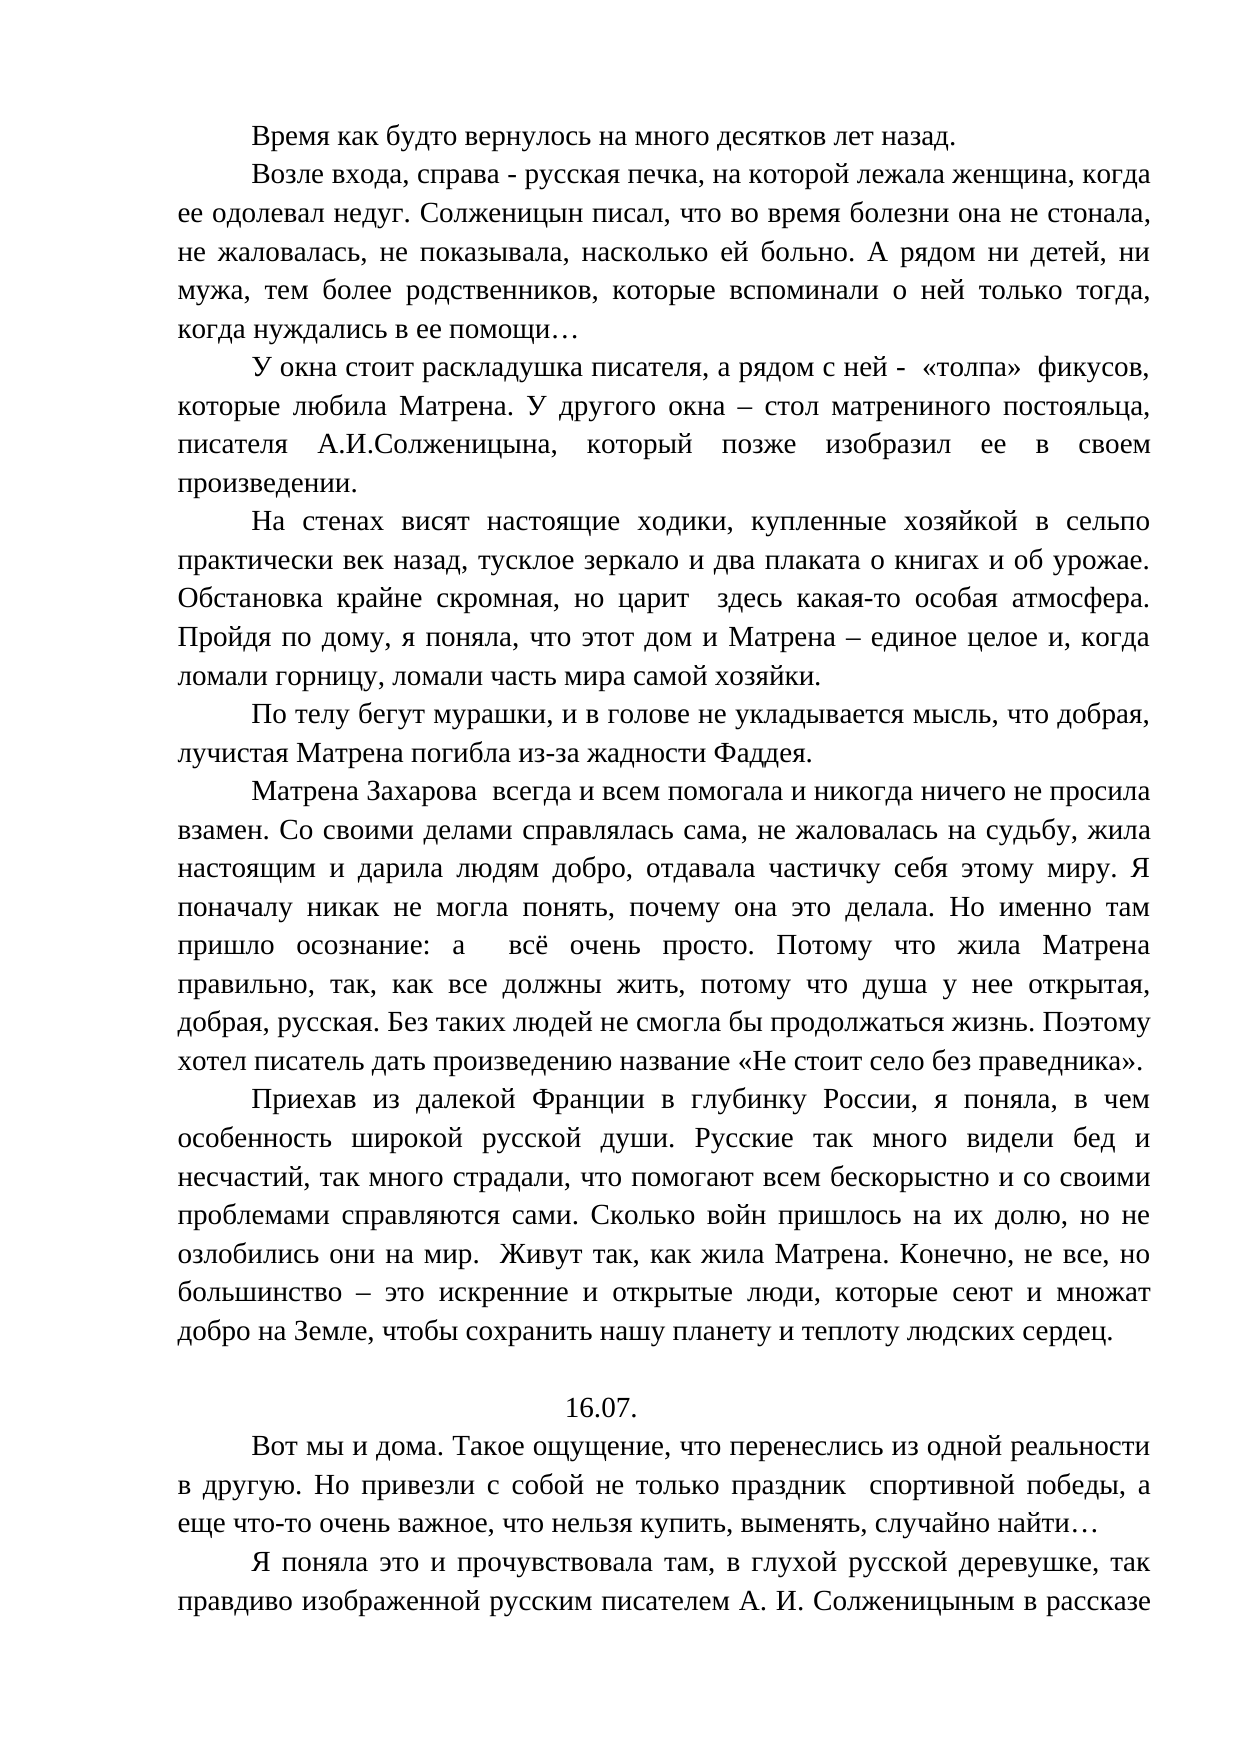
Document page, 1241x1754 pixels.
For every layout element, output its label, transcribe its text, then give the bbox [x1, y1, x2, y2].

text На стенах висят настоящие ходики, купленные хозяйкой в сельпо практически век назад, тусклое зеркало и два плаката о книгах и об урожае. Обстановка крайне скромная, но царит здесь какая-то особая атмосфера. Пройдя по дому, я поняла, что этот дом и Матрена – единое целое и, когда ломали горницу, ломали часть мира самой хозяйки. [177, 503, 1152, 691]
text Приехав из далекой Франции в глубинку России, я поняла, в чем особенность широкой русской души. Русские так много видели бед и несчастий, так много страдали, что помогают всем бескорыстно и со своими проблемами справляются сами. Сколько войн пришлось на их долю, но не озлобились они на мир. Живут так, как жила Матрена. Конечно, не все, но большинство – это искренние и открытые люди, которые сеют и множат добро на Земле, чтобы сохранить нашу планету и теплоту людских сердец. [177, 1082, 1152, 1346]
text Время как будто вернулось на много десятков лет назад. [177, 118, 1152, 152]
text Матрена Захарова всегда и всем помогала и никогда ничего не просила взамен. Со своими делами справлялась сама, не жаловалась на судьбу, жила настоящим и дарила людям добро, отдавала частичку себя этому миру. Я поначалу никак не могла понять, почему она это делала. Но именно там пришло осознание: а всё очень просто. Потому что жила Матрена правильно, так, как все должны жить, потому что душа у нее открытая, добрая, русская. Без таких людей не смогла бы продолжаться жизнь. Поэтому хотел писатель дать произведению название «Не стоит село без праведника». [177, 773, 1152, 1077]
text Возле входа, справа - русская печка, на которой лежала женщина, когда ее одолевал недуг. Солженицын писал, что во время болезни она не стонала, не жаловалась, не показывала, насколько ей больно. А рядом ни детей, ни мужа, тем более родственников, которые вспоминали о ней только тогда, когда нуждались в ее помощи… [177, 157, 1152, 344]
text По телу бегут мурашки, и в голове не укладывается мысль, что добрая, лучистая Матрена погибла из-за жадности Фаддея. [177, 696, 1152, 768]
text 16.07. [177, 1390, 1152, 1423]
text У окна стоит раскладушка писателя, а рядом с ней - «толпа» фикусов, которые любила Матрена. У другого окна – стол матрениного постояльца, писателя А.И.Солженицына, который позже изобразил ее в своем произведении. [177, 349, 1152, 498]
text Вот мы и дома. Такое ощущение, что перенеслись из одной реальности в другую. Но привезли с собой не только праздник спортивной победы, а еще что-то очень важное, что нельзя купить, выменять, случайно найти… [177, 1428, 1152, 1539]
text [177, 1544, 1152, 1616]
